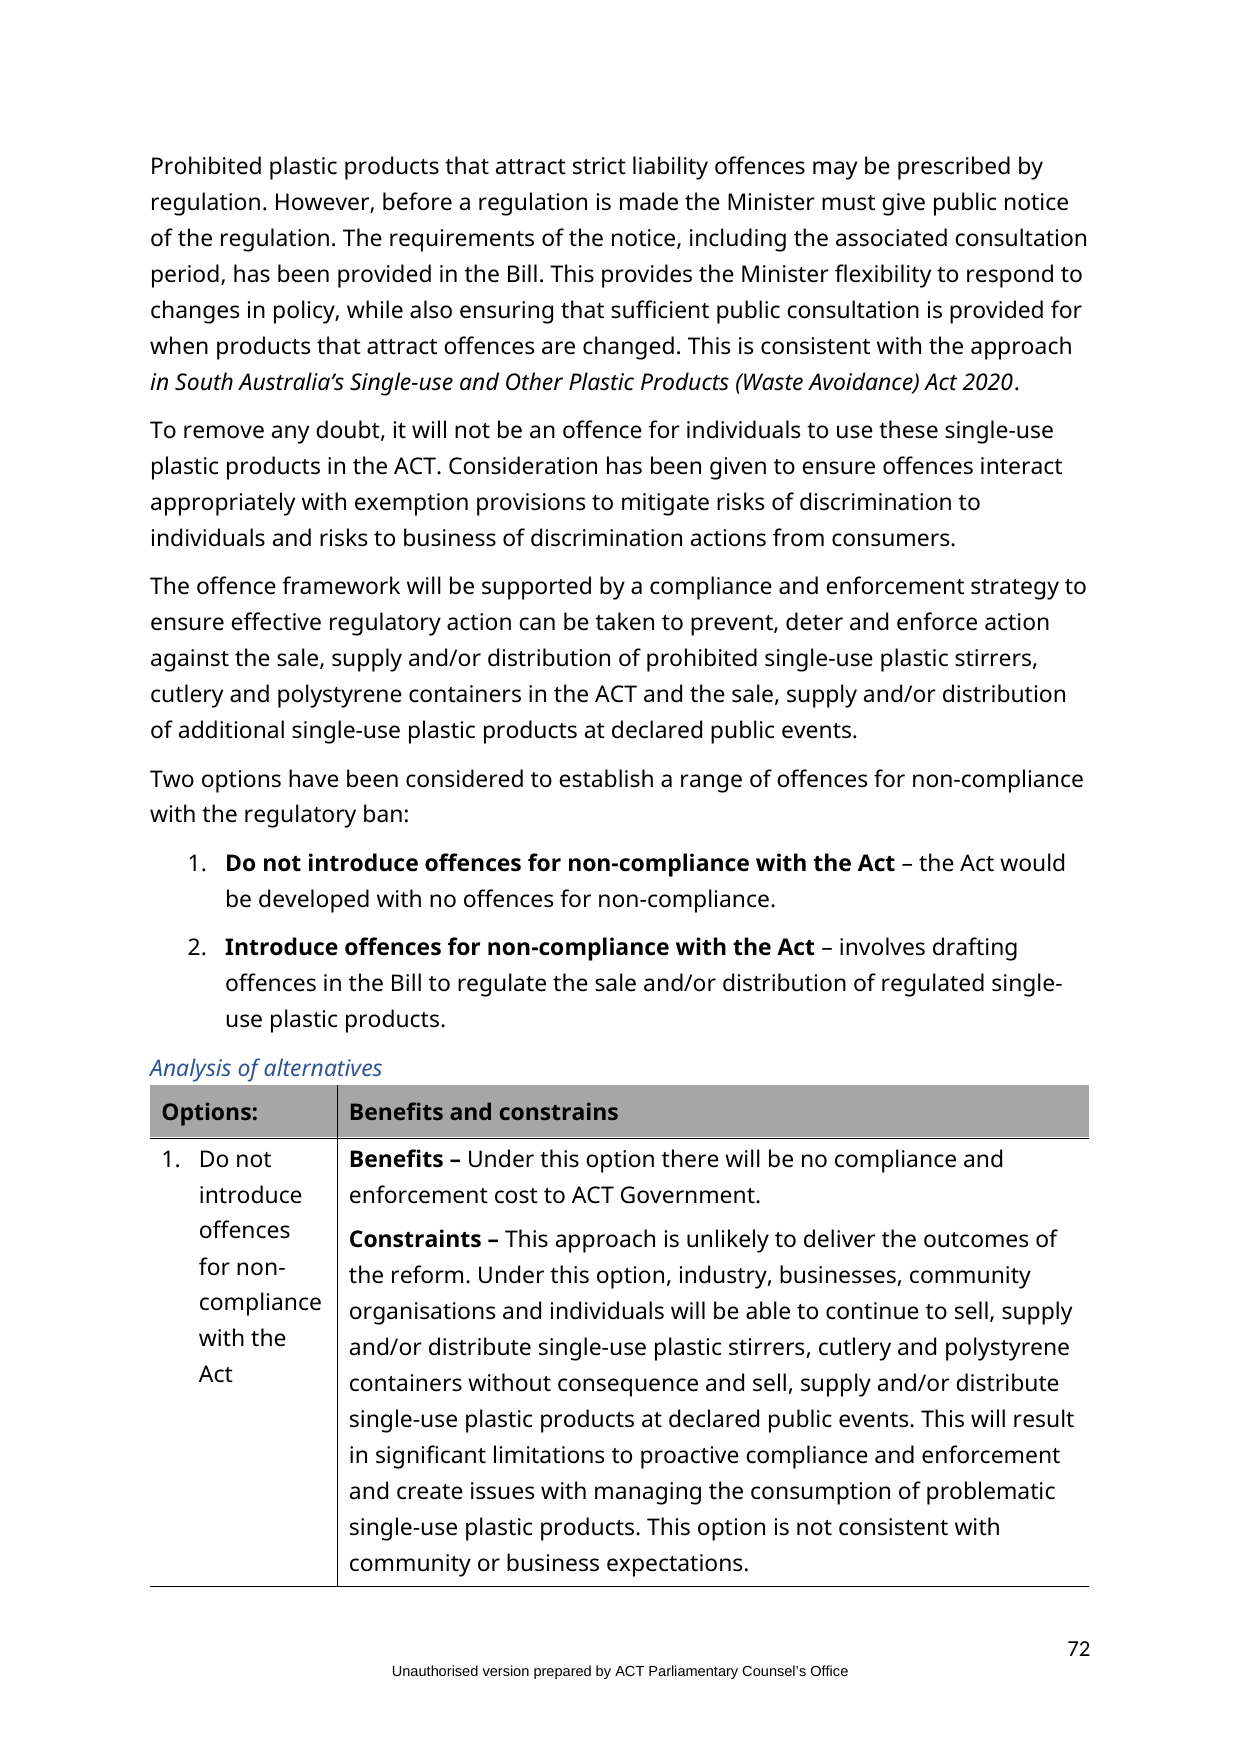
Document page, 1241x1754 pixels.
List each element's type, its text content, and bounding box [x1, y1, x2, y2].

text To remove any doubt, it will not be an offence for individuals to use these single-use plastic products in the ACT. Consideration has been given to ensure offences interact appropriately with exemption provisions to mitigate risks of discrimination to individuals and risks to business of discrimination actions from consumers. [150, 414, 1090, 553]
list Do not introduce offences for non-compliance with the Act – the Act would be developed with no offences for non-compliance. [187, 847, 1090, 914]
text Prohibited plastic products that attract strict liability offences may be prescribed by regulation. However, before a regulation is made the Minister must give public notice of the regulation. The requirements of the notice, including the associated consultation period, has been provided in the Bill. This provides the Minister flexibility to respond to changes in policy, while also ensuring that sufficient public consultation is provided for when products that attract offences are changed. This is consistent with the approach in South Australia’s Single-use and Other Plastic Products (Waste Avoidance) Act 2020. [150, 150, 1090, 397]
table_cell Benefits – Under this option there will be no compliance and enforcement cost to ACT Government. [338, 1139, 1089, 1218]
table_header Options: [150, 1085, 337, 1137]
text Two options have been considered to establish a range of offences for non-compliance with the regulatory ban: [150, 762, 1090, 830]
subtitle Analysis of alternatives [150, 1052, 1090, 1083]
table_cell Constraints – This approach is unlikely to deliver the outcomes of the reform. Under this option, industry, businesses, community organisations and individuals will be able to continue to sell, supply and/or distribute single-use plastic stirrers, cutlery and polystyrene containers without consequence and sell, supply and/or distribute single-use plastic products at declared public events. This will result in significant limitations to proactive compliance and enforcement and create issues with managing the consumption of problematic single-use plastic products. This option is not consistent with community or business expectations. [338, 1218, 1089, 1586]
table_cell Do not introduce offences for non-compliance with the Act [150, 1139, 337, 1586]
table_header Benefits and constrains [338, 1085, 1089, 1137]
list Introduce offences for non-compliance with the Act – involves drafting offences in the Bill to regulate the sale and/or distribution of regulated single-use plastic products. [187, 931, 1090, 1034]
text The offence framework will be supported by a compliance and enforcement strategy to ensure effective regulatory action can be taken to prevent, deter and enforce action against the sale, supply and/or distribution of prohibited single-use plastic stirrers, cutlery and polystyrene containers in the ACT and the sale, supply and/or distribution of additional single-use plastic products at declared public events. [150, 570, 1090, 745]
